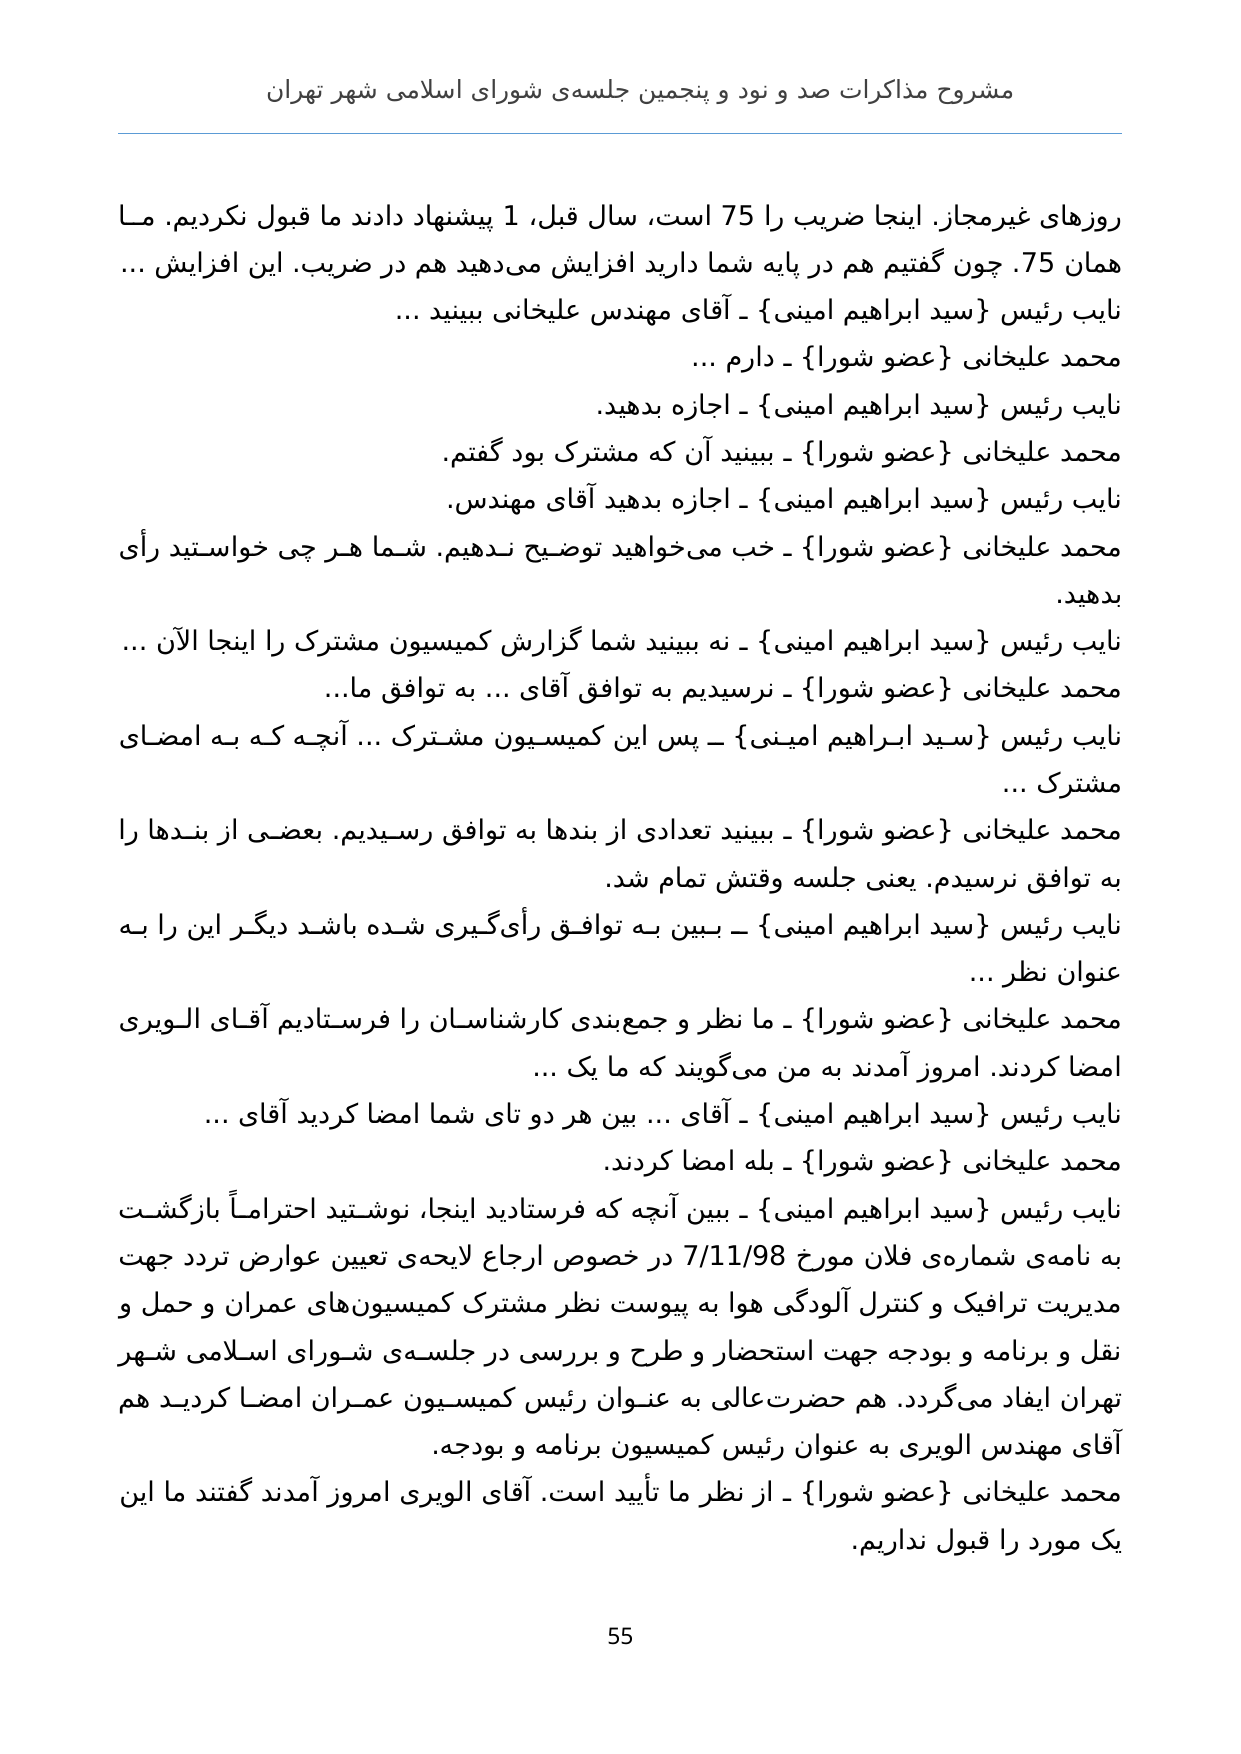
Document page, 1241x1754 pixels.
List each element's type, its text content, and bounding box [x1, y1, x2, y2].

text نایب رئیس {سید ابراهیم امینی} ـ اجازه بدهید. [118, 389, 1122, 421]
text محمد علیخانی {عضو شورا} ـ ما نظر و جمع‌بندی کارشناسان را فرستادیم آقای الویری امضا کردند. امروز آمدند به من می‌گویند که ما یک ... [118, 1004, 1122, 1083]
text محمد علیخانی {عضو شورا} ـ بله امضا کردند. [118, 1146, 1122, 1177]
text محمد علیخانی {عضو شورا} ـ ببینید آن که مشترک بود گفتم. [118, 436, 1122, 468]
text نایب رئیس {سید ابراهیم امینی} ـ ببین آنچه که فرستادید اینجا، نوشتید احتراماً بازگشت به نامه‌ی شماره‌ی فلان مورخ 7/11/98 در خصوص ارجاع لایحه‌ی تعیین عوارض تردد جهت مدیریت ترافیک و کنترل آلودگی هوا به پیوست نظر مشترک کمیسیون‌های عمران و حمل و نقل و برنامه و بودجه جهت استحضار و طرح و بررسی در جلسه‌ی شورای اسلامی شهر تهران ایفاد می‌گردد. هم حضرت‌عالی به عنوان رئیس کمیسیون عمران امضا کردید هم آقای مهندس الویری به عنوان رئیس کمیسیون برنامه و بودجه. [118, 1193, 1122, 1461]
text نایب رئیس {سید ابراهیم امینی} ـ اجازه بدهید آقای مهندس. [118, 484, 1122, 515]
text نایب رئیس {سید ابراهیم امینی} ـ ببین به توافق رأی‌گیری شده باشد دیگر این را به عنوان نظر ... [118, 909, 1122, 988]
text نایب رئیس {سید ابراهیم امینی} ـ آقای مهندس علیخانی ببینید ... [118, 294, 1122, 326]
text محمد علیخانی {عضو شورا} ـ ببینید تعدادی از بندها به توافق رسیدیم. بعضی از بندها را به توافق نرسیدم. یعنی جلسه وقتش تمام شد. [118, 815, 1122, 893]
text نایب رئیس {سید ابراهیم امینی} ـ آقای ... بین هر دو تای شما امضا کردید آقای ... [118, 1098, 1122, 1130]
text محمد علیخانی {عضو شورا} ـ از نظر ما تأیید است. آقای الویری امروز آمدند گفتند ما این یک مورد را قبول نداریم. [118, 1477, 1122, 1556]
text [118, 200, 1122, 279]
text نایب رئیس {سید ابراهیم امینی} ـ پس این کمیسیون مشترک ... آنچه که به امضای مشترک ... [118, 720, 1122, 799]
text محمد علیخانی {عضو شورا} ـ خب می‌خواهید توضیح ندهیم. شما هر چی خواستید رأی بدهید. [118, 531, 1122, 610]
text محمد علیخانی {عضو شورا} ـ دارم ... [118, 342, 1122, 373]
text نایب رئیس {سید ابراهیم امینی} ـ نه ببینید شما گزارش کمیسیون مشترک را اینجا الآن ... [118, 626, 1122, 657]
text محمد علیخانی {عضو شورا} ـ نرسیدیم به توافق آقای ... به توافق ما... [118, 673, 1122, 704]
